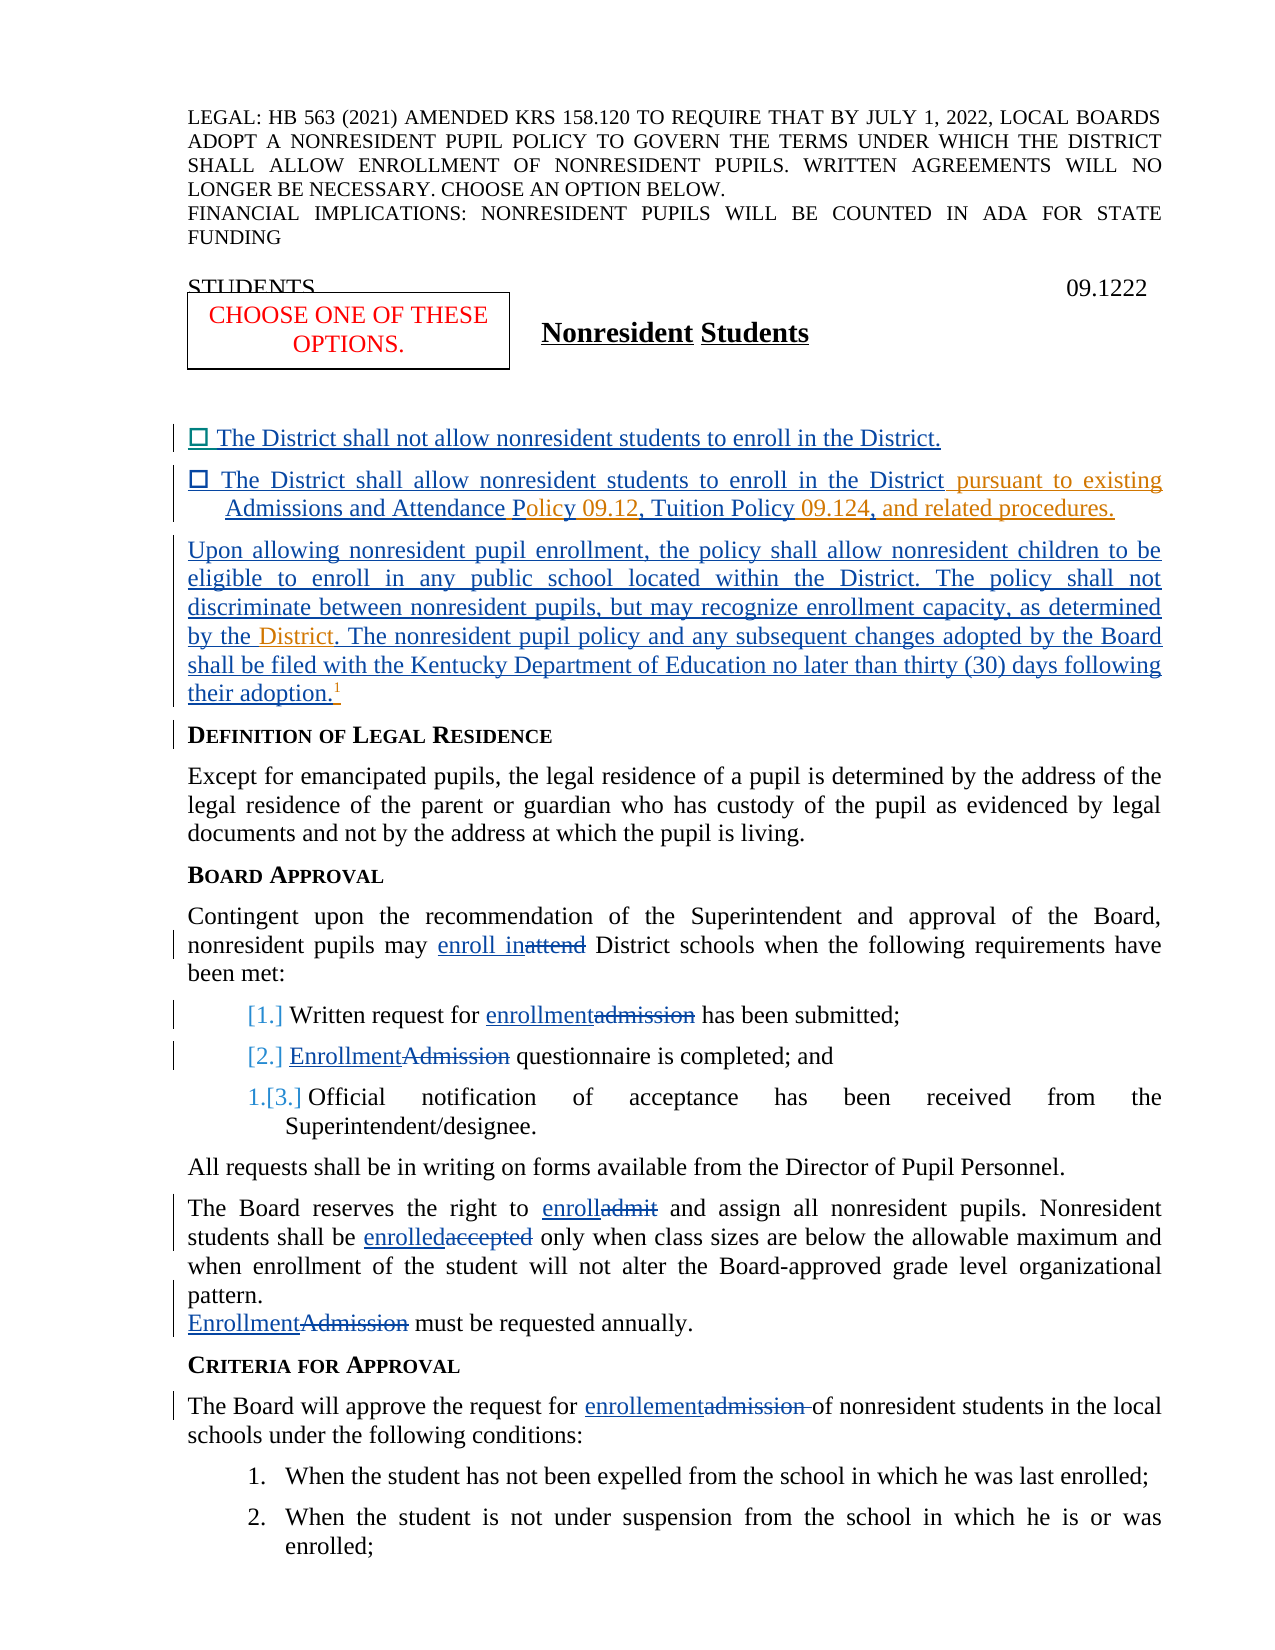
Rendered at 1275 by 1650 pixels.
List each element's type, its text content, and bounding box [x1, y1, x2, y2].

list When the student is not under suspension from the school in which he is or was enrolled; [247, 1502, 1162, 1560]
subtitle Definition of Legal Residence [187, 720, 1162, 748]
list Official notification of acceptance has been received from the Superintendent/designee. [247, 1082, 1162, 1140]
title Nonresident Students [510, 315, 1162, 348]
subtitle STUDENTS BA09.1222 [187, 273, 1162, 302]
text The Board will approve the request for of nonresident students in the local schools under the following conditions: [187, 1391, 1162, 1448]
list Written request for has been submitted; [247, 1000, 1162, 1028]
text FINANCIAL IMPLICATIONS: NONRESIDENT PUPILS WILL BE COUNTED IN ADA FOR STATE FUNDING [187, 201, 1162, 249]
subtitle Criteria for Approval [187, 1350, 1162, 1378]
subtitle Board Approval [187, 860, 1162, 888]
text LEGAL: HB 563 (2021) AMENDED KRS 158.120 TO REQUIRE THAT BY JULY 1, 2022, LOCAL BOARDS ADOPT A NONRESIDENT PUPIL POLICY TO GOVERN THE TERMS UNDER WHICH THE DISTRICT SHALL ALLOW ENROLLMENT OF NONRESIDENT PUPILS. WRITTEN AGREEMENTS WILL NO LONGER BE NECESSARY. CHOOSE AN OPTION BELOW. [187, 105, 1162, 201]
text Contingent upon the recommendation of the Superintendent and approval of the Board, nonresident pupils may District schools when the following requirements have been met: [187, 901, 1162, 987]
list When the student has not been expelled from the school in which he was last enrolled; [247, 1461, 1162, 1490]
text Except for emancipated pupils, the legal residence of a pupil is determined by the address of the legal residence of the parent or guardian who has custody of the pupil as evidenced by legal documents and not by the address at which the pupil is living. [187, 761, 1162, 847]
text The Board reserves the right to and assign all nonresident pupils. Nonresident students shall be only when class sizes are below the allowable maximum and when enrollment of the student will not alter the Board-approved grade level organizational pattern. must be requested annually. [187, 1193, 1162, 1337]
text All requests shall be in writing on forms available from the Director of Pupil Personnel. [187, 1152, 1162, 1181]
list questionnaire is completed; and [247, 1041, 1162, 1070]
